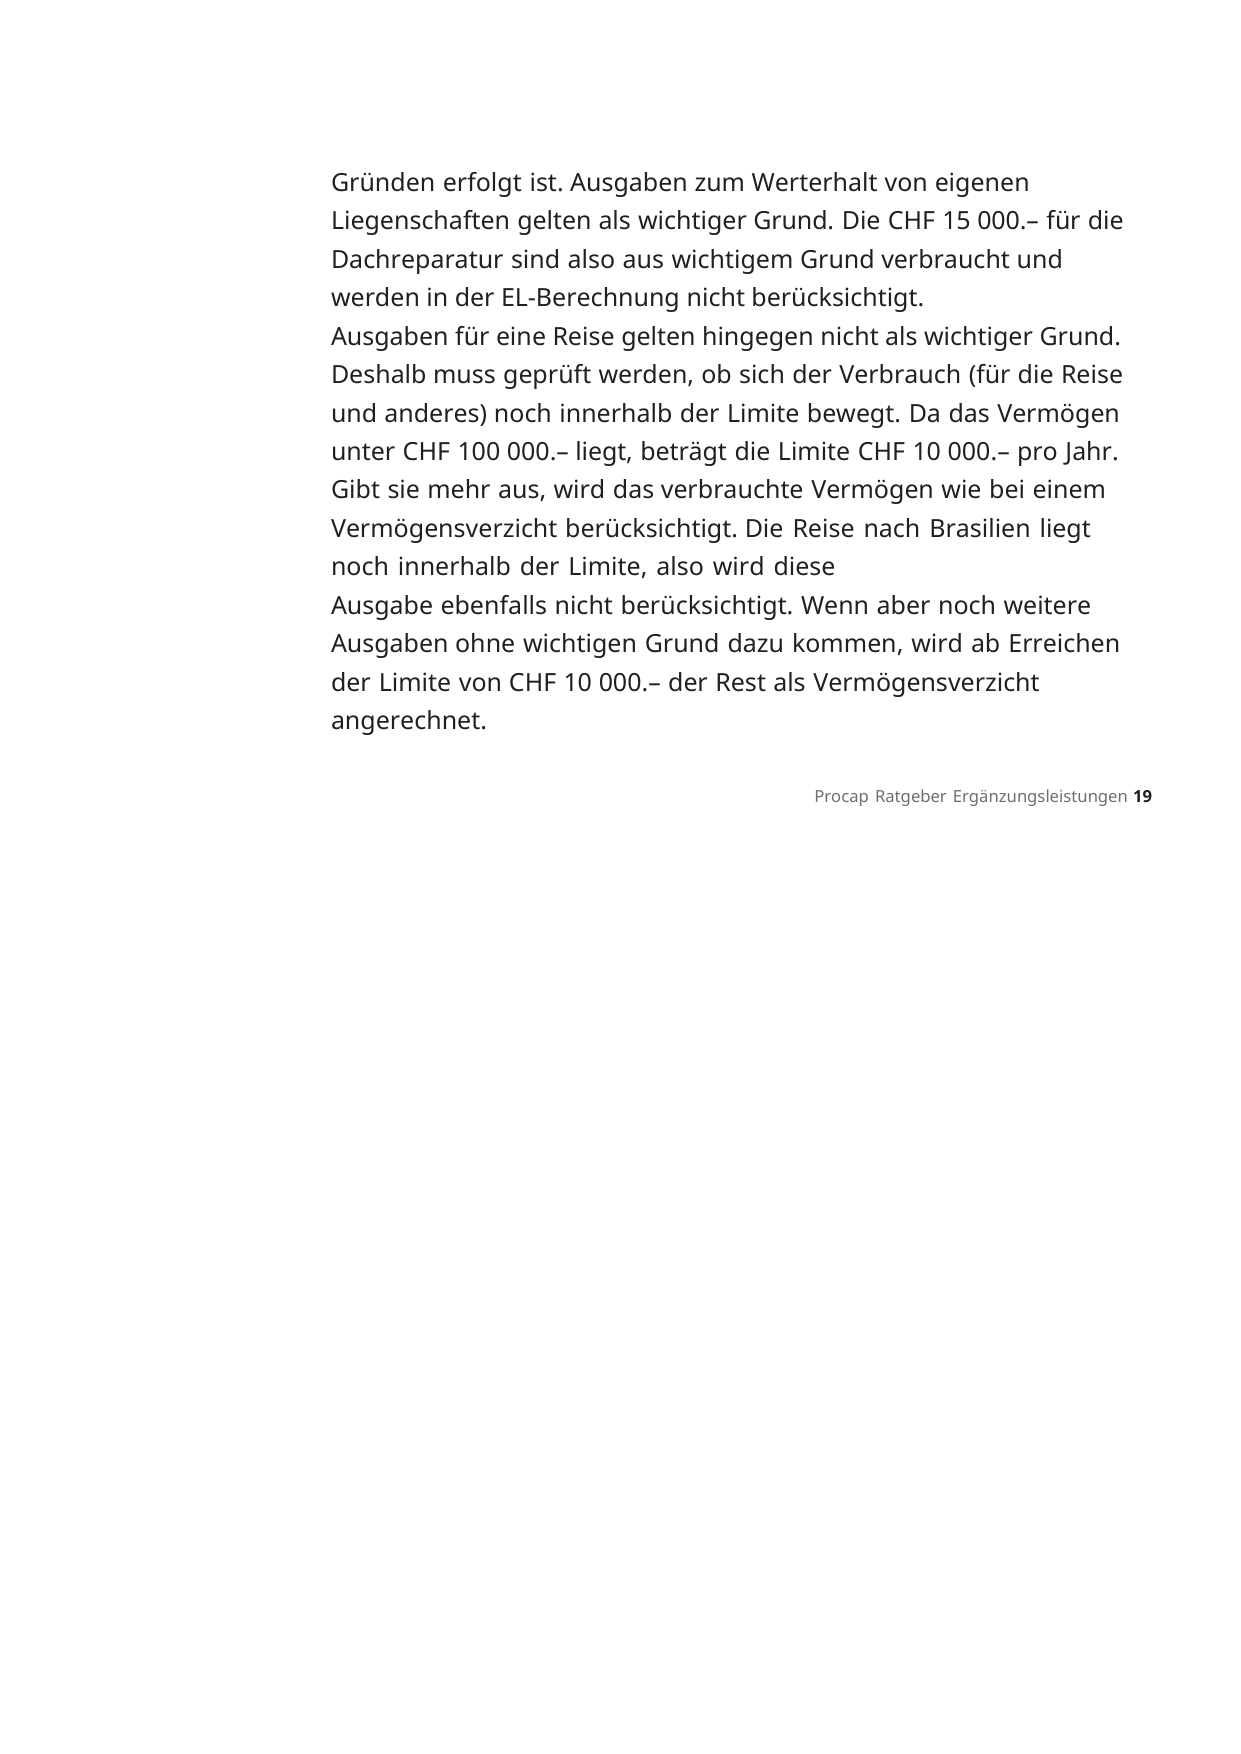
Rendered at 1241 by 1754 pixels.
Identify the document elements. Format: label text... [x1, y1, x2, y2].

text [331, 164, 1151, 314]
text Ausgaben für eine Reise gelten hingegen nicht als wichtiger Grund. Deshalb muss geprüft werden, ob sich der Verbrauch (für die Reise und anderes) noch innerhalb der Limite bewegt. Da das Vermögen unter CHF 100 000.– liegt, beträgt die Limite CHF 10 000.– pro Jahr. Gibt sie mehr aus, wird das verbrauchte Vermögen wie bei einem Vermögensverzicht berücksichtigt. Die Reise nach Brasilien liegt noch innerhalb der Limite, also wird diese [331, 318, 1151, 583]
text Ausgabe ebenfalls nicht berücksichtigt. Wenn aber noch weitere Ausgaben ohne wichtigen Grund dazu kommen, wird ab Erreichen der Limite von CHF 10 000.– der Rest als Vermögensverzicht angerechnet. [331, 587, 1149, 737]
text Procap Ratgeber Ergänzungsleistungen 19 [301, 785, 1152, 807]
